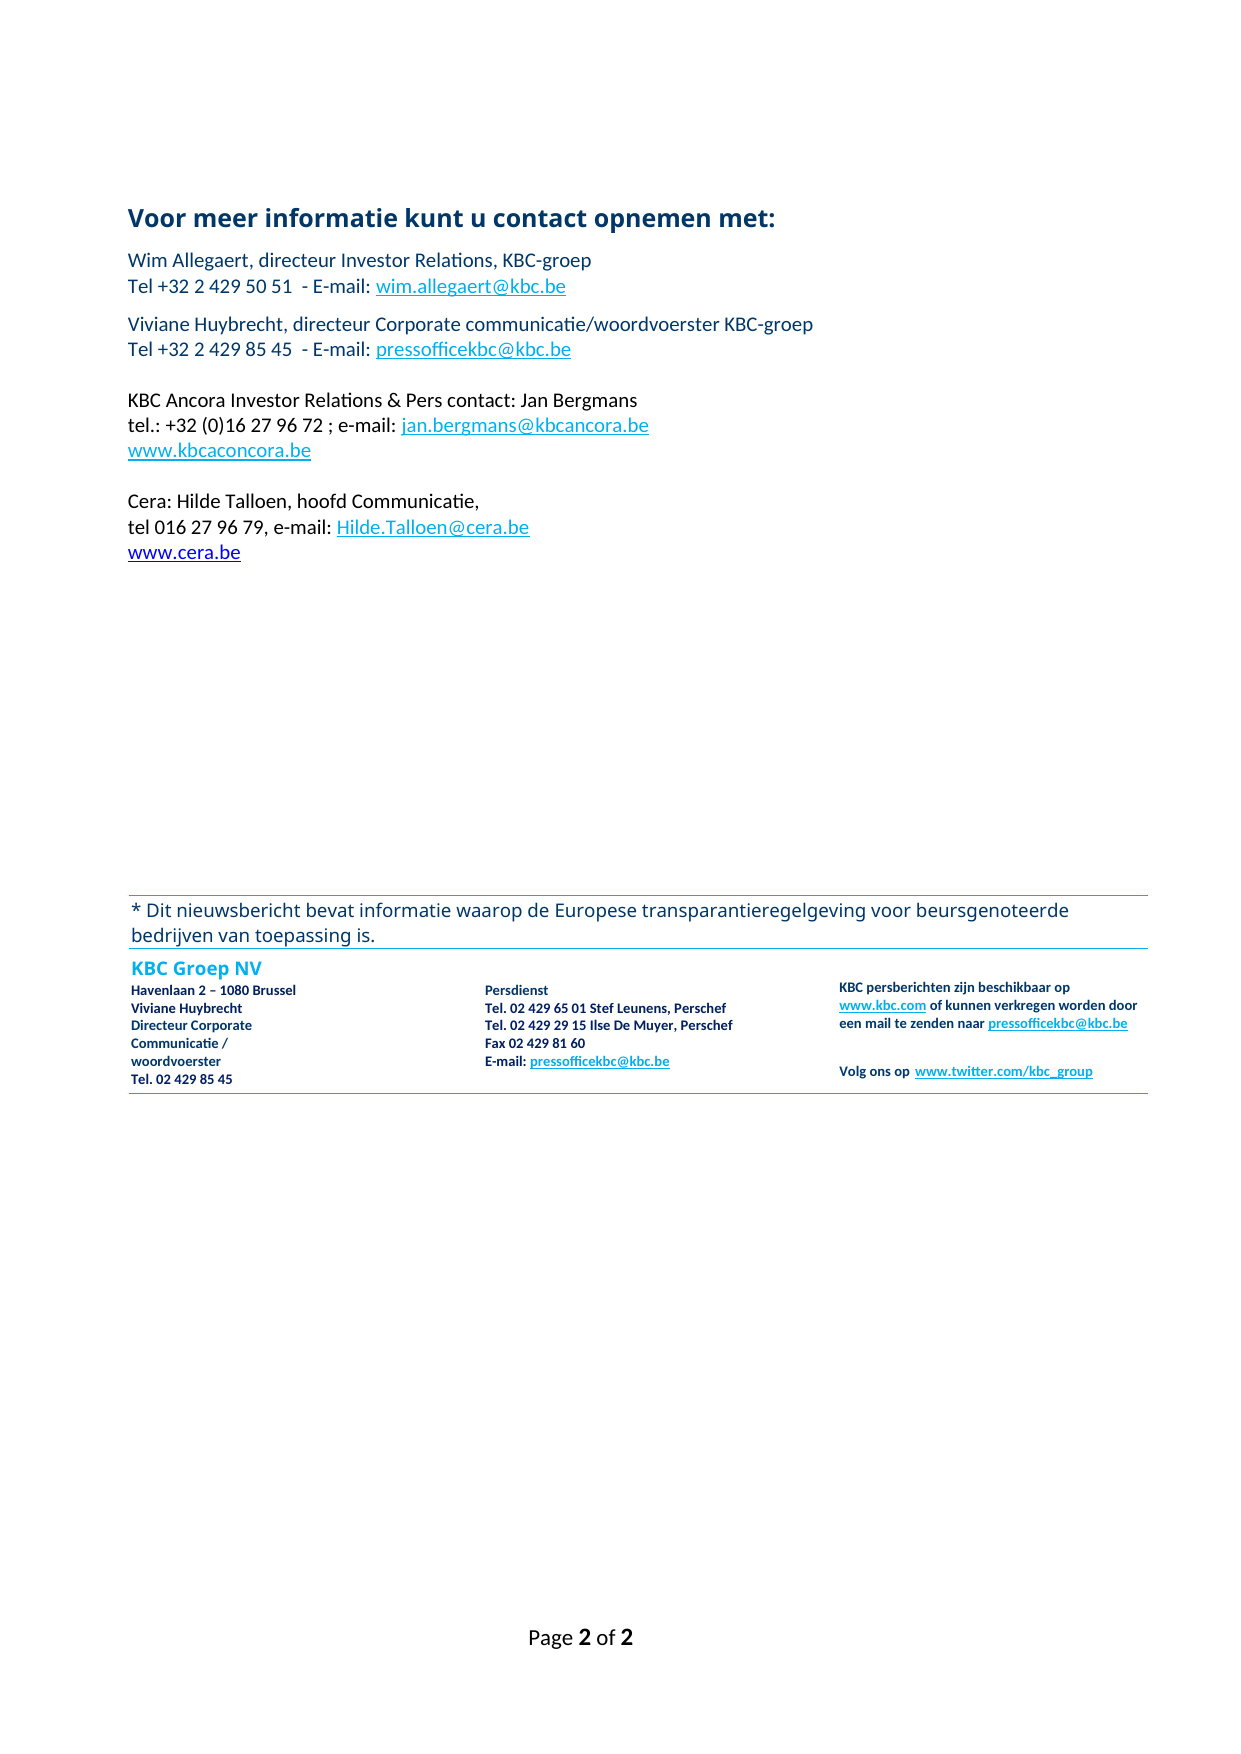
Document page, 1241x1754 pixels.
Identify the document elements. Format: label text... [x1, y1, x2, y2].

text Voor meer informatie kunt u contact opnemen met: [128, 201, 1136, 235]
text Cera: Hilde Talloen, hoofd Communicatie, [53, 488, 1137, 514]
table_cell KBC persberichten zijn beschikbaar op www.kbc.com of kunnen verkregen worden door een mail te zenden naar pressofficekbc@kbc.be Volg ons op www.twitter.com/kbc_group [838, 949, 1148, 1093]
table_cell KBC Groep NV Havenlaan 2 – 1080 Brussel Viviane Huybrecht Directeur Corporate Communicatie / woordvoerster Tel. 02 429 85 45 [129, 949, 483, 1093]
text www.cera.be [53, 539, 1137, 565]
text www.kbcaconcora.be [53, 438, 1137, 463]
text tel 016 27 96 79, e-mail: Hilde.Talloen@cera.be [53, 514, 1137, 539]
text Viviane Huybrecht, directeur Corporate communicatie/woordvoerster KBC-groep [128, 311, 1137, 336]
text tel.: +32 (0)16 27 96 72 ; e-mail: jan.bergmans@kbcancora.be [53, 412, 1137, 438]
table_header * Dit nieuwsbericht bevat informatie waarop de Europese transparantieregelgeving voor beursgenoteerde bedrijven van toepassing is. [129, 896, 1148, 948]
table_cell Persdienst Tel. 02 429 65 01 Stef Leunens, Perschef Tel. 02 429 29 15 Ilse De Muyer, Perschef Fax 02 429 81 60 E-mail: pressofficekbc@kbc.be [483, 949, 837, 1093]
text Wim Allegaert, directeur Investor Relations, KBC-groep [128, 247, 1136, 273]
text KBC Ancora Investor Relations & Pers contact: Jan Bergmans [53, 387, 1137, 412]
text Tel +32 2 429 85 45 - E-mail: pressofficekbc@kbc.be [128, 336, 1136, 362]
text Tel +32 2 429 50 51 - E-mail: wim.allegaert@kbc.be [128, 273, 1137, 298]
